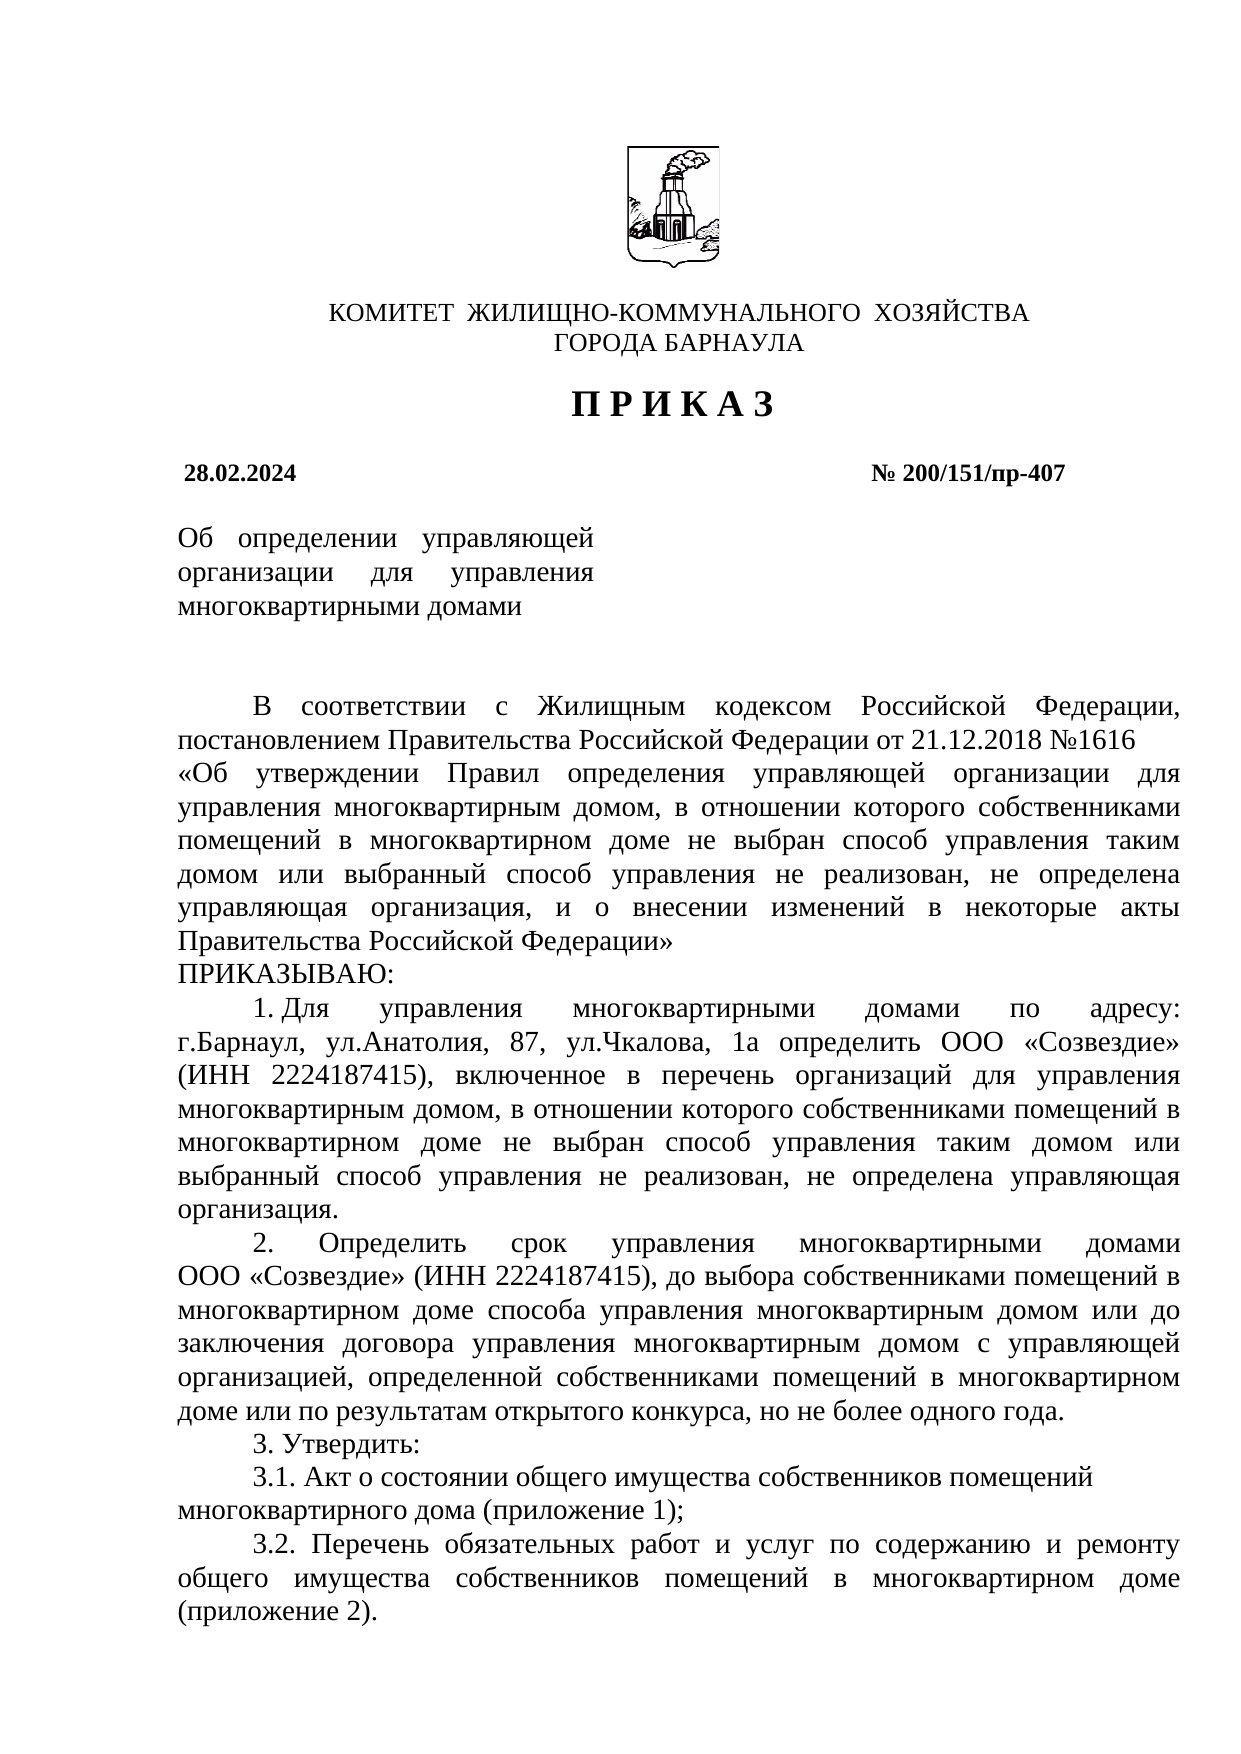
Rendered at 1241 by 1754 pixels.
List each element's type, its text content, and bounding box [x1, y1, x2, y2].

picture [627, 146, 720, 268]
text «Об утверждении Правил определения управляющей организации для управления многоквартирным домом, в отношении которого собственниками помещений в многоквартирном доме не выбран способ управления таким домом или выбранный способ управления не реализован, не определена управляющая организация, и о внесении изменений в некоторые акты Правительства Российской Федерации» [177, 755, 1181, 957]
text П Р И К А З [177, 382, 1181, 425]
table_header Об определении управляющей организации для управления многоквартирными домами [166, 521, 605, 621]
text 3.1. Акт о состоянии общего имущества собственников помещений [177, 1460, 1181, 1493]
text 1. Для управления многоквартирными домами по адресу: г.Барнаул, ул.Анатолия, 87, ул.Чкалова, 1а определить ООО «Созвездие» (ИНН 2224187415), включенное в перечень организаций для управления многоквартирным домом, в отношении которого собственниками помещений в многоквартирном доме не выбран способ управления таким домом или выбранный способ управления не реализован, не определена управляющая организация. [177, 990, 1181, 1225]
text ПРИКАЗЫВАЮ: [177, 957, 1181, 990]
text 3. Утвердить: [177, 1426, 1181, 1460]
text 2. Определить срок управления многоквартирными домами ООО «Созвездие» (ИНН 2224187415), до выбора собственниками помещений в многоквартирном доме способа управления многоквартирным домом или до заключения договора управления многоквартирным домом с управляющей организацией, определенной собственниками помещений в многоквартирном доме или по результатам открытого конкурса, но не более одного года. [177, 1225, 1181, 1426]
text КОМИТЕТ жилищно-коммунального хозяйства [177, 297, 1181, 327]
text многоквартирного дома (приложение 1); [177, 1493, 1181, 1526]
text 3.2. Перечень обязательных работ и услуг по содержанию и ремонту общего имущества собственников помещений в многоквартирном доме (приложение 2). [177, 1526, 1181, 1627]
text В соответствии с Жилищным кодексом Российской Федерации, постановлением Правительства Российской Федерации от 21.12.2018 №1616 [177, 688, 1181, 755]
text ГОРОДА БАРНАУЛА [177, 327, 1181, 357]
text 28.02.2024 № 200/151/пр-407 [177, 458, 1181, 487]
